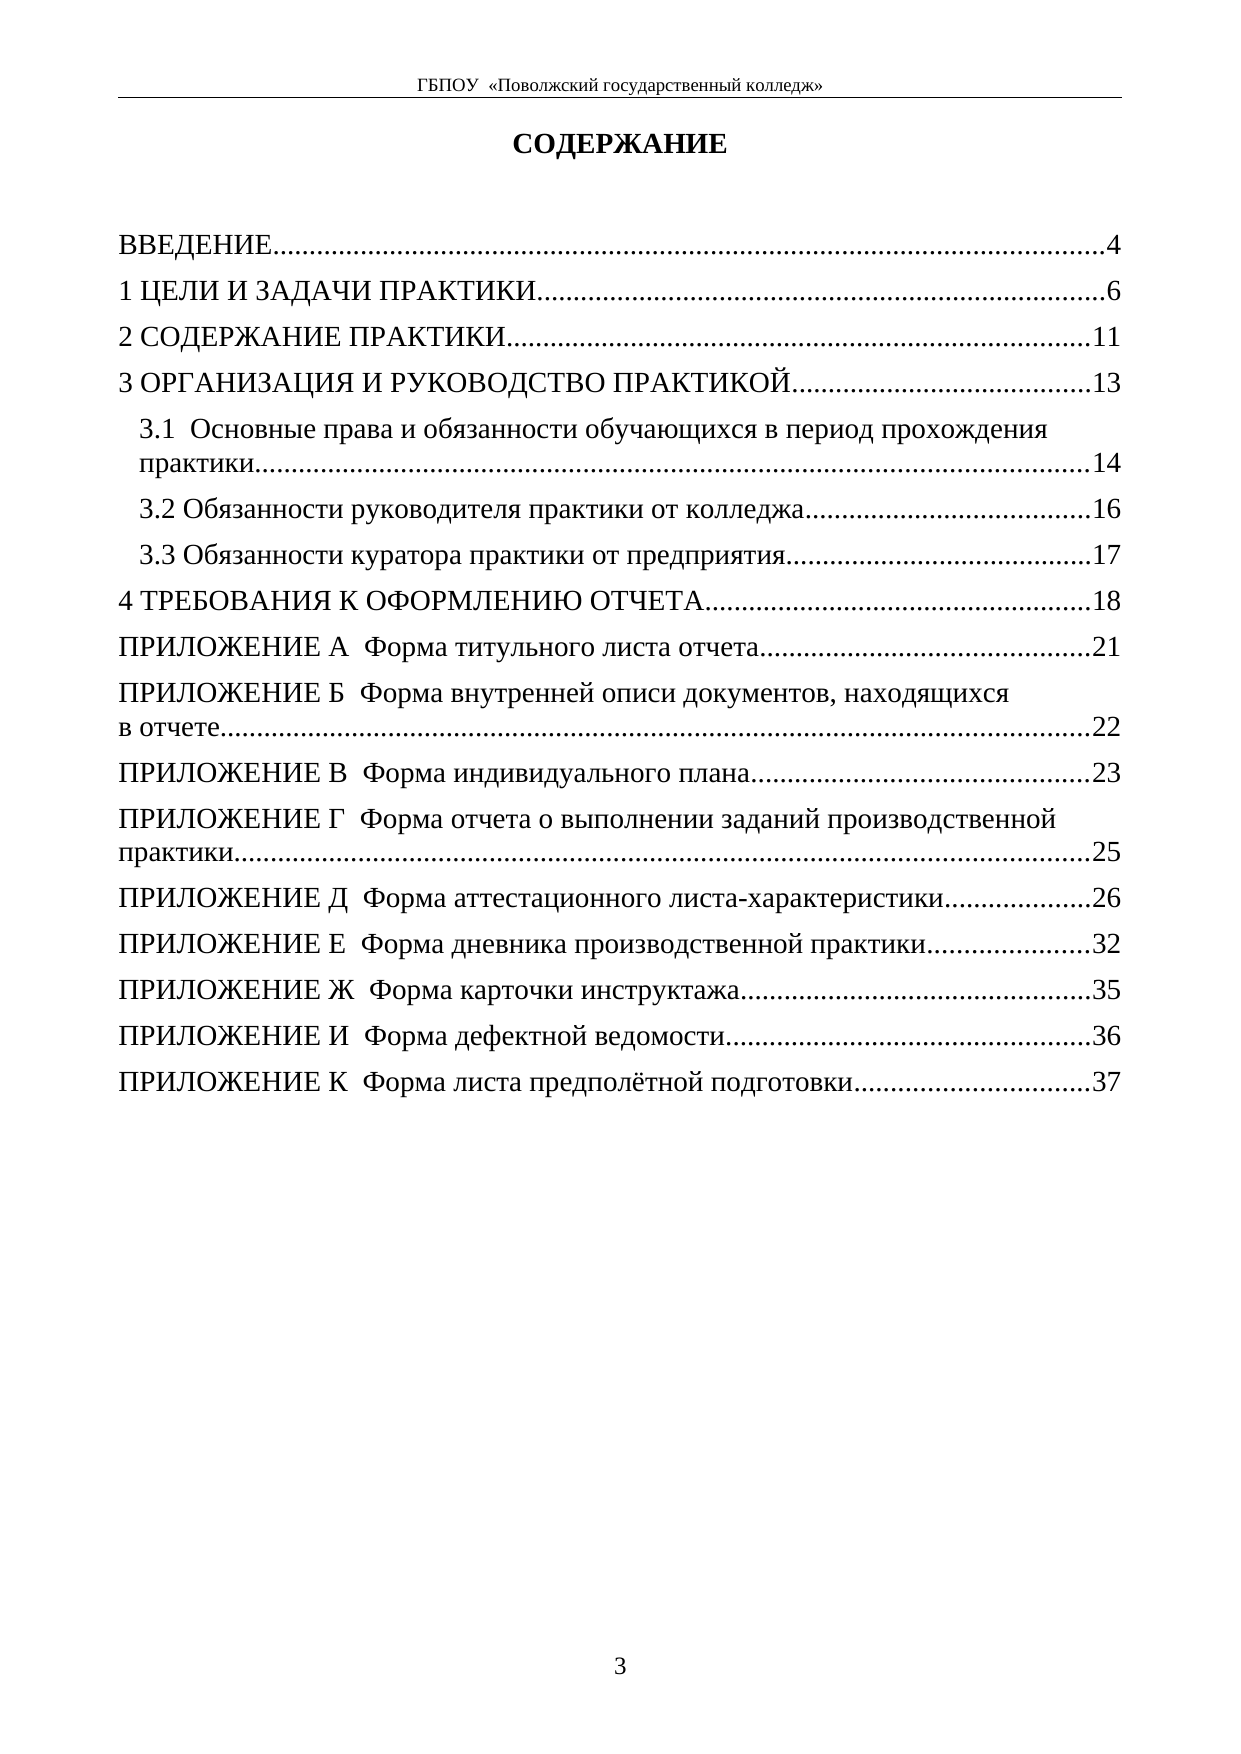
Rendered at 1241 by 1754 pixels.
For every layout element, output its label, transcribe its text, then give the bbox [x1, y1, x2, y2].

text СОДЕРЖАНИЕ [118, 127, 1122, 160]
text ПРИЛОЖЕНИЕ И Форма дефектной ведомости 36 [118, 1018, 1122, 1052]
text 2 СОДЕРЖАНИЕ ПРАКТИКИ 11 [118, 319, 1122, 353]
text 4 ТРЕБОВАНИЯ К ОФОРМЛЕНИЮ ОТЧЕТА 18 [118, 583, 1122, 617]
text ПРИЛОЖЕНИЕ Г Форма отчета о выполнении заданий производственной практики 25 [118, 801, 1122, 868]
text ВВЕДЕНИЕ 4 [118, 227, 1122, 261]
text 3 ОРГАНИЗАЦИЯ И РУКОВОДСТВО ПРАКТИКОЙ 13 [118, 365, 1122, 399]
text ПРИЛОЖЕНИЕ Б Форма внутренней описи документов, находящихся в отчете 22 [118, 675, 1122, 742]
text ПРИЛОЖЕНИЕ А Форма титульного листа отчета 21 [118, 629, 1122, 663]
text ПРИЛОЖЕНИЕ В Форма индивидуального плана 23 [118, 755, 1122, 788]
text 3.2 Обязанности руководителя практики от колледжа 16 [139, 491, 1122, 524]
text ПРИЛОЖЕНИЕ Ж Форма карточки инструктажа 35 [118, 972, 1122, 1006]
text ПРИЛОЖЕНИЕ Е Форма дневника производственной практики 32 [118, 926, 1122, 960]
text ПРИЛОЖЕНИЕ Д Форма аттестационного листа-характеристики 26 [118, 880, 1122, 914]
text ПРИЛОЖЕНИЕ К Форма листа предполётной подготовки 37 [118, 1064, 1122, 1098]
text 3.1 Основные права и обязанности обучающихся в период прохождения практики 14 [139, 411, 1122, 478]
text 1 ЦЕЛИ И ЗАДАЧИ ПРАКТИКИ 6 [118, 273, 1122, 307]
text 3.3 Обязанности куратора практики от предприятия 17 [139, 537, 1122, 571]
